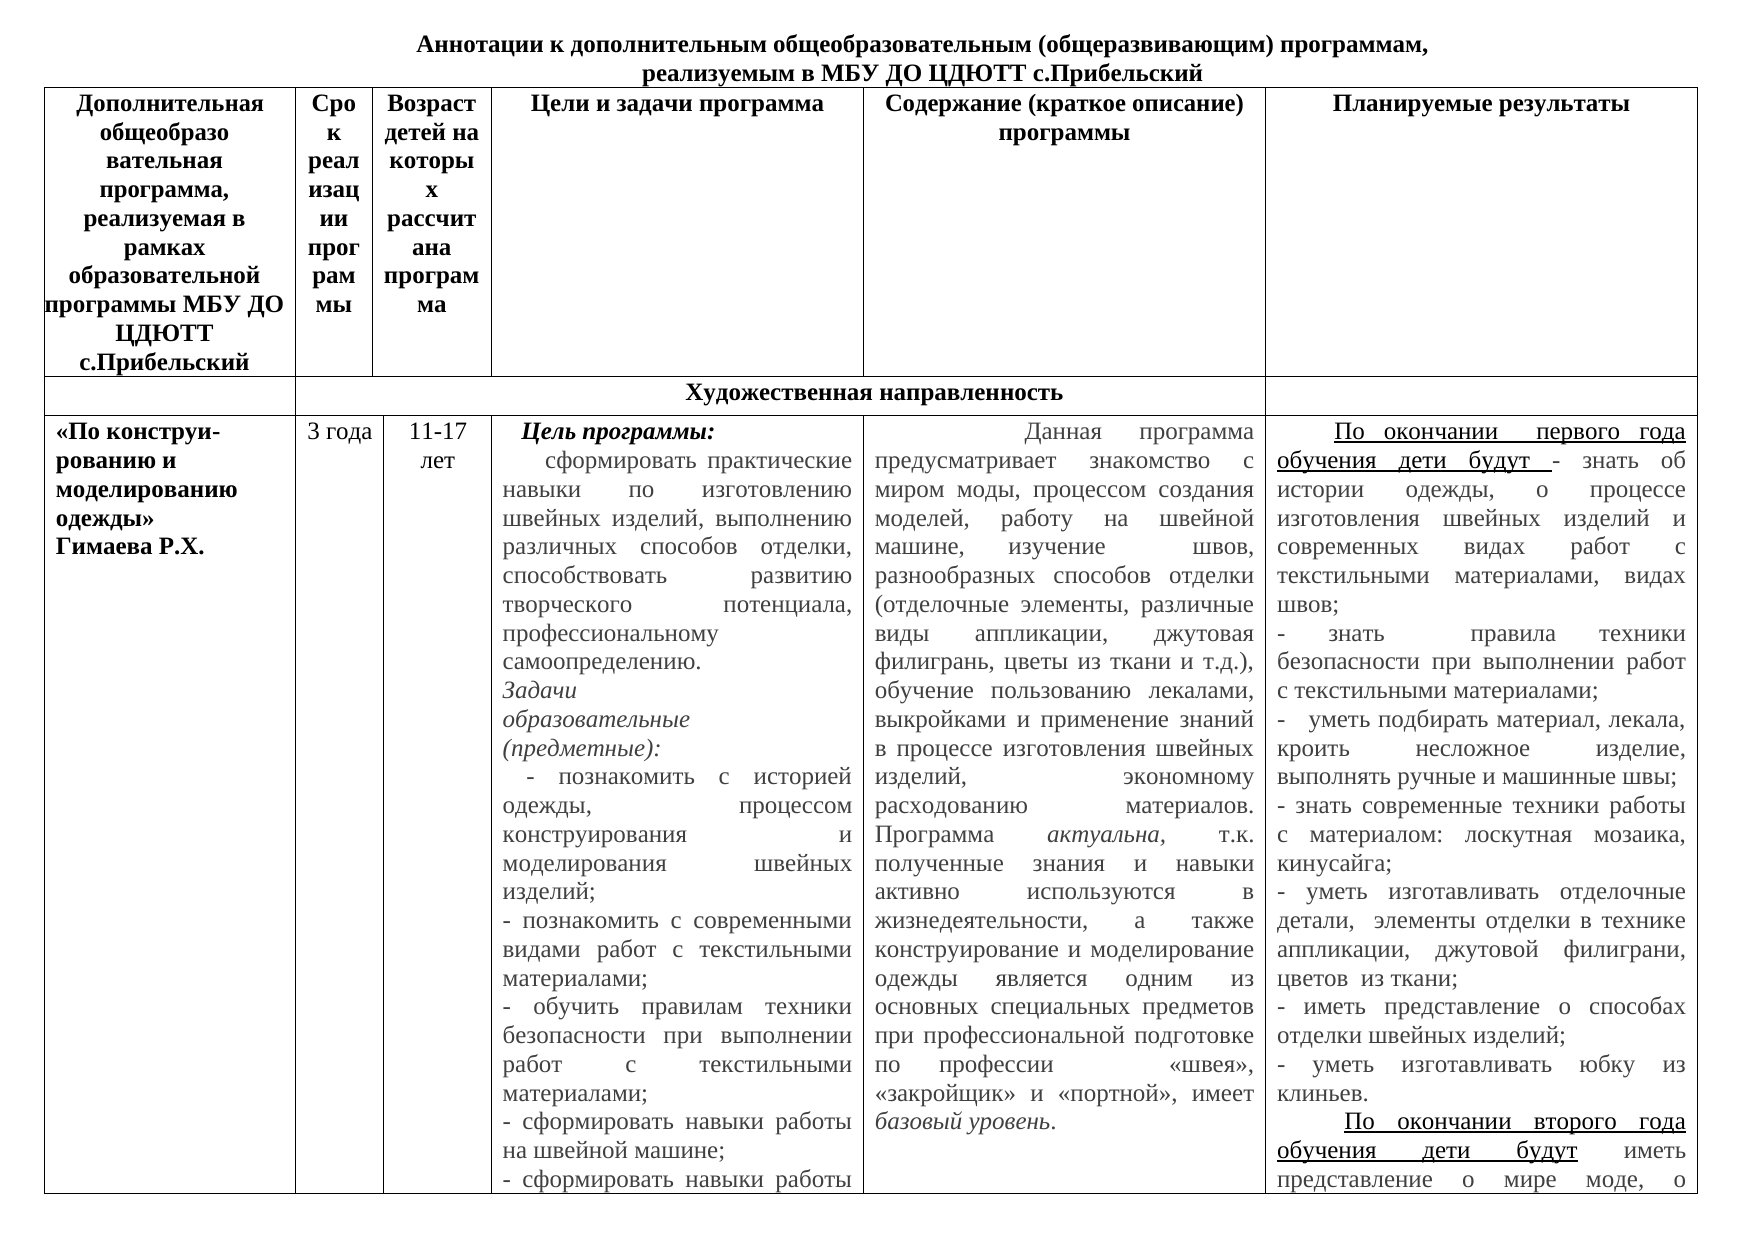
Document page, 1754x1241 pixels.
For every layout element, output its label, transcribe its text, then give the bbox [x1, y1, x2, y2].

table_header Срок реализации программы [296, 88, 372, 376]
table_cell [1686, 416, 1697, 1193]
text Аннотации к дополнительным общеобразовательным (общеразвивающим) программам, [117, 29, 1728, 58]
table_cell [864, 416, 1265, 1193]
table_cell Художественная направленность [296, 377, 1265, 415]
table_header Содержание (краткое описание) программы [864, 88, 1265, 376]
table_cell 3 года [296, 416, 383, 1193]
table_header Возраст детей на которых рассчитана программа [373, 88, 491, 376]
table_header Дополнительная общеобразовательная программа, реализуемая в рамках образовательной программы МБУ ДО ЦДЮТТ с.Прибельский [45, 88, 295, 376]
table_header Цели и задачи программа [492, 88, 863, 376]
table_cell [1266, 377, 1697, 415]
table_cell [45, 416, 295, 1193]
table_cell [45, 377, 295, 415]
table_header Планируемые результаты [1266, 88, 1697, 376]
table_cell 11-17 лет [384, 416, 491, 1193]
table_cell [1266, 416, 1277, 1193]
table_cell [492, 416, 863, 1193]
text реализуемым в МБУ ДО ЦДЮТТ с.Прибельский [117, 58, 1728, 87]
